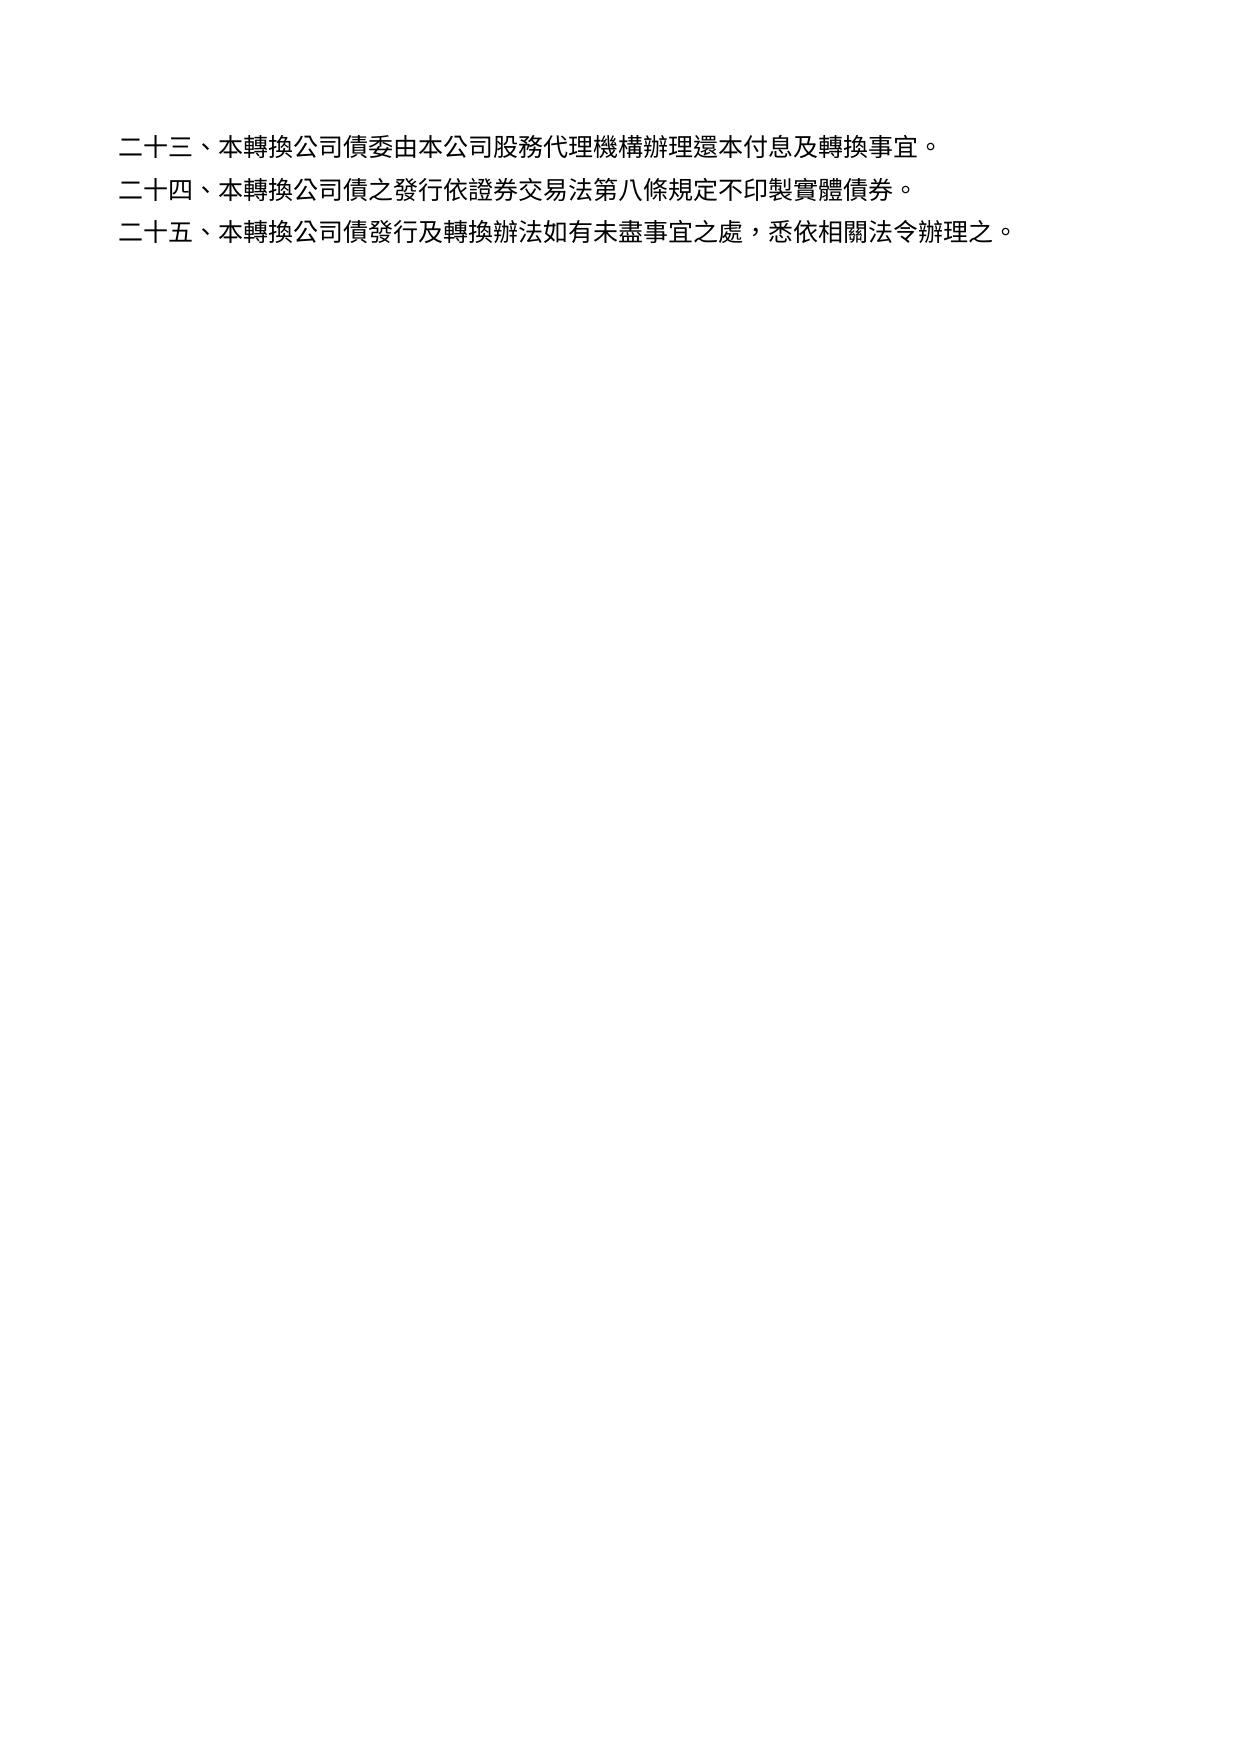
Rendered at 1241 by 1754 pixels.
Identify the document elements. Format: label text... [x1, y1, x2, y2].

text 二十四、本轉換公司債之發行依證券交易法第八條規定不印製實體債券。 [118, 169, 1122, 207]
text 二十三、本轉換公司債委由本公司股務代理機構辦理還本付息及轉換事宜。 [118, 127, 1122, 164]
text 二十五、本轉換公司債發行及轉換辦法如有未盡事宜之處，悉依相關法令辦理之。 [118, 212, 1122, 249]
